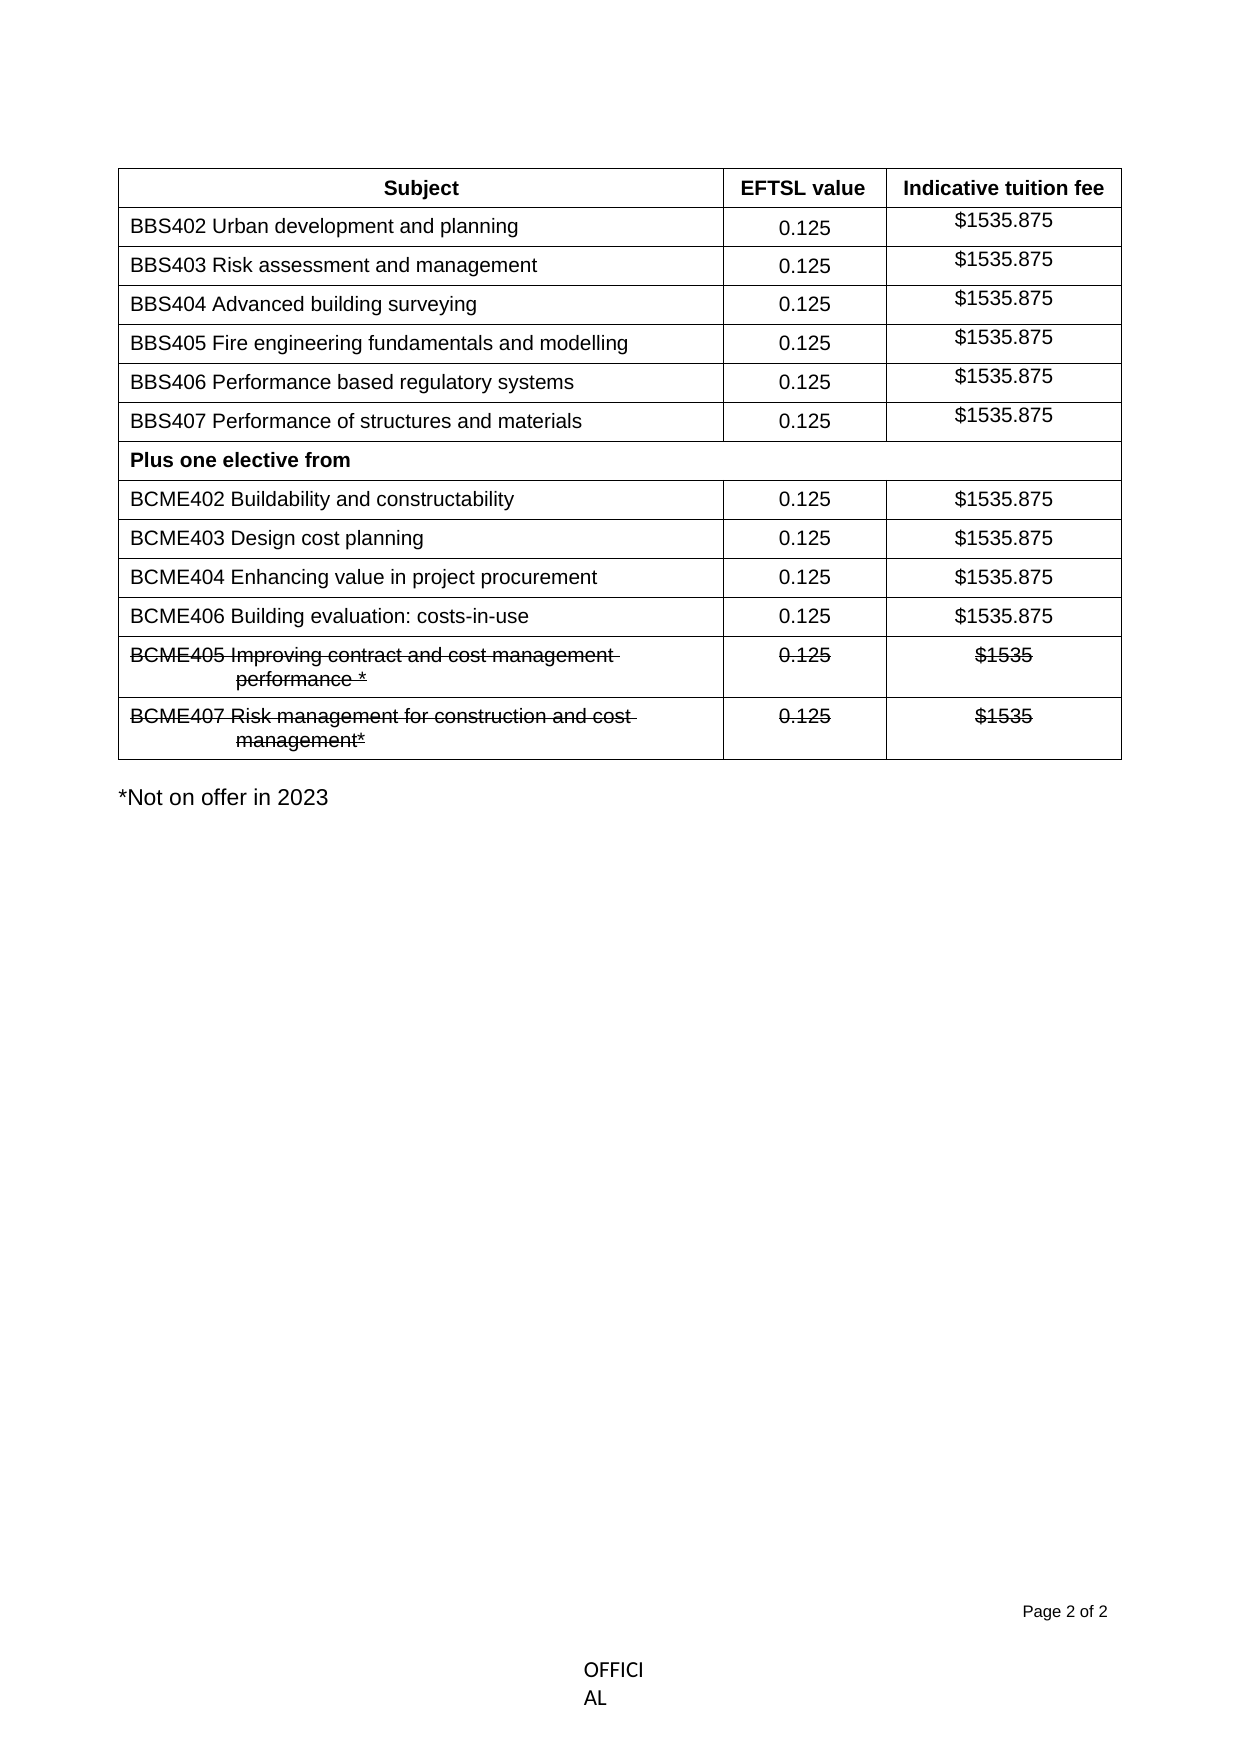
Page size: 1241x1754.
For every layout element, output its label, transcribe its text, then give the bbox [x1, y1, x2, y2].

table_cell 0.125 [724, 247, 886, 285]
table_cell 0.125 [724, 481, 886, 519]
table_cell 0.125 [724, 559, 886, 597]
table_cell BCME406 Building evaluation: costs-in-use [119, 598, 723, 636]
table_cell BBS402 Urban development and planning [119, 208, 723, 246]
table_cell BCME403 Design cost planning [119, 520, 723, 558]
table_cell 0.125 [724, 286, 886, 324]
table_header Subject [119, 169, 723, 207]
table_cell $1535.875 [887, 598, 1121, 636]
table_cell $1535.875 [887, 520, 1121, 558]
table_cell $1535.875 [887, 247, 1121, 285]
table_cell $1535.875 [887, 364, 1121, 402]
table_cell $1535.875 [887, 325, 1121, 363]
table_cell 0.125 [724, 403, 886, 441]
table_cell BCME405 Improving contract and cost management performance * [119, 637, 723, 697]
text *Not on offer in 2023 [118, 783, 1122, 810]
table_cell 0.125 [724, 325, 886, 363]
table_cell 0.125 [724, 637, 886, 697]
table_cell BBS403 Risk assessment and management [119, 247, 723, 285]
table_cell 0.125 [724, 208, 886, 246]
table_header Indicative tuition fee [887, 169, 1121, 207]
table_header EFTSL value [724, 169, 886, 207]
table_cell $1535.875 [887, 403, 1121, 441]
table_cell BBS404 Advanced building surveying [119, 286, 723, 324]
table_cell 0.125 [724, 698, 886, 758]
table_cell $1535.875 [887, 559, 1121, 597]
table_cell BBS407 Performance of structures and materials [119, 403, 723, 441]
table_cell $1535 [887, 637, 1121, 697]
table_cell $1535 [887, 698, 1121, 758]
table_cell $1535.875 [887, 208, 1121, 246]
table_cell BCME404 Enhancing value in project procurement [119, 559, 723, 597]
table_cell BCME407 Risk management for construction and cost management* [119, 698, 723, 758]
table_cell BBS405 Fire engineering fundamentals and modelling [119, 325, 723, 363]
table_cell 0.125 [724, 520, 886, 558]
table_cell $1535.875 [887, 286, 1121, 324]
table_cell $1535.875 [887, 481, 1121, 519]
table_cell Plus one elective from [119, 442, 1121, 480]
table_cell BBS406 Performance based regulatory systems [119, 364, 723, 402]
table_cell BCME402 Buildability and constructability [119, 481, 723, 519]
table_cell 0.125 [724, 364, 886, 402]
table_cell 0.125 [724, 598, 886, 636]
